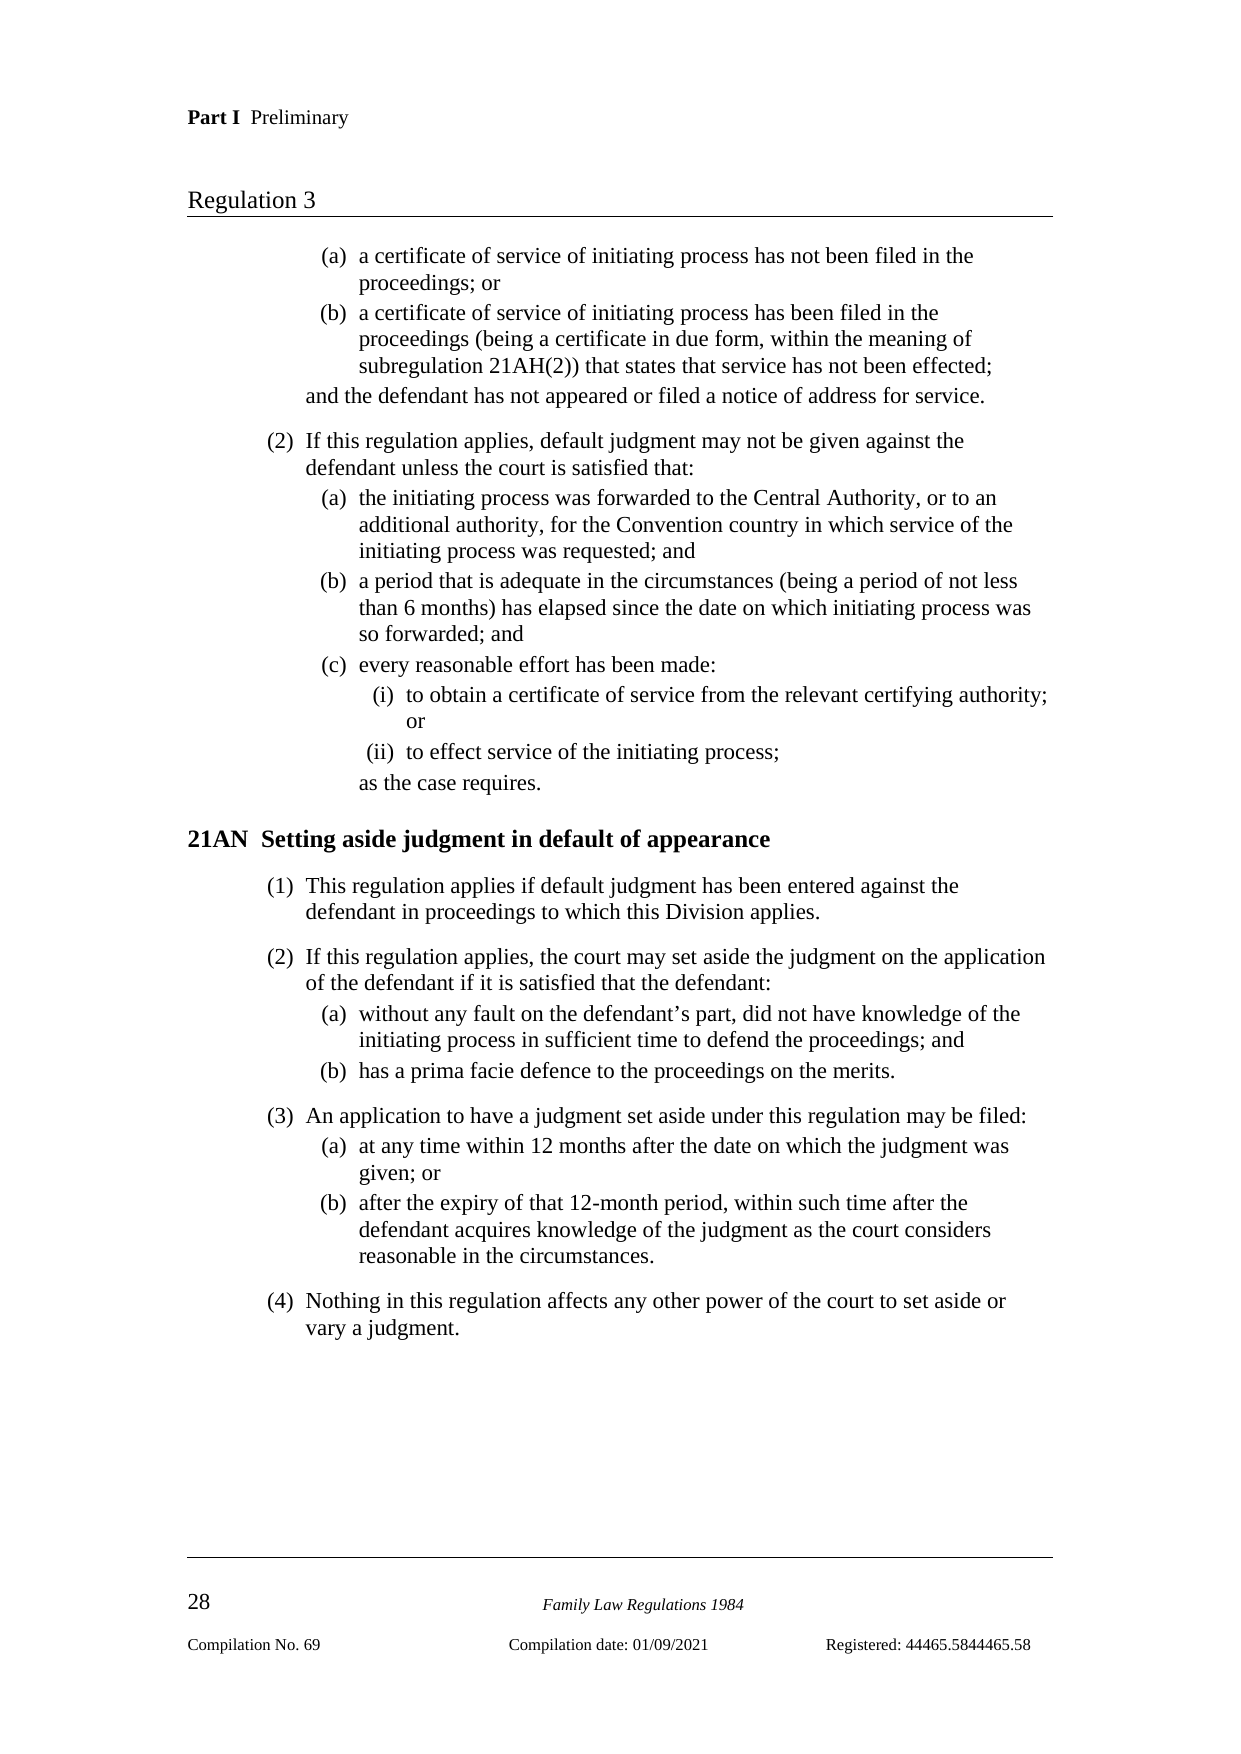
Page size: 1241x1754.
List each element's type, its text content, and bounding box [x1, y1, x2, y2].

text (i) to obtain a certificate of service from the relevant certifying authority; or [187, 681, 1053, 734]
text (a) at any time within 12 months after the date on which the judgment was given; or [187, 1132, 1053, 1185]
text (a) without any fault on the defendant’s part, did not have knowledge of the initiating process in sufficient time to defend the proceedings; and [187, 1000, 1053, 1053]
text and the defendant has not appeared or filed a notice of address for service. [305, 382, 1053, 409]
text (b) a certificate of service of initiating process has been filed in the proceedings (being a certificate in due form, within the meaning of subregulation 21AH(2)) that states that service has not been effected; [187, 299, 1053, 378]
text (a) a certificate of service of initiating process has not been filed in the proceedings; or [187, 242, 1053, 295]
text (b) a period that is adequate in the circumstances (being a period of not less than 6 months) has elapsed since the date on which initiating process was so forwarded; and [187, 567, 1053, 647]
text (ii) to effect service of the initiating process; [187, 738, 1053, 764]
text (2) If this regulation applies, the court may set aside the judgment on the application of the defendant if it is satisfied that the defendant: [187, 943, 1053, 996]
text (b) has a prima facie defence to the proceedings on the merits. [187, 1057, 1053, 1083]
text as the case requires. [187, 769, 1053, 795]
text (a) the initiating process was forwarded to the Central Authority, or to an additional authority, for the Convention country in which service of the initiating process was requested; and [187, 484, 1053, 563]
text (4) Nothing in this regulation affects any other power of the court to set aside or vary a judgment. [187, 1287, 1053, 1340]
text (c) every reasonable effort has been made: [187, 651, 1053, 677]
text (3) An application to have a judgment set aside under this regulation may be filed: [187, 1102, 1053, 1128]
text 21AN Setting aside judgment in default of appearance [187, 824, 1053, 853]
text (2) If this regulation applies, default judgment may not be given against the defendant unless the court is satisfied that: [187, 427, 1053, 480]
text (b) after the expiry of that 12-month period, within such time after the defendant acquires knowledge of the judgment as the court considers reasonable in the circumstances. [187, 1189, 1053, 1268]
text (1) This regulation applies if default judgment has been entered against the defendant in proceedings to which this Division applies. [187, 872, 1053, 924]
